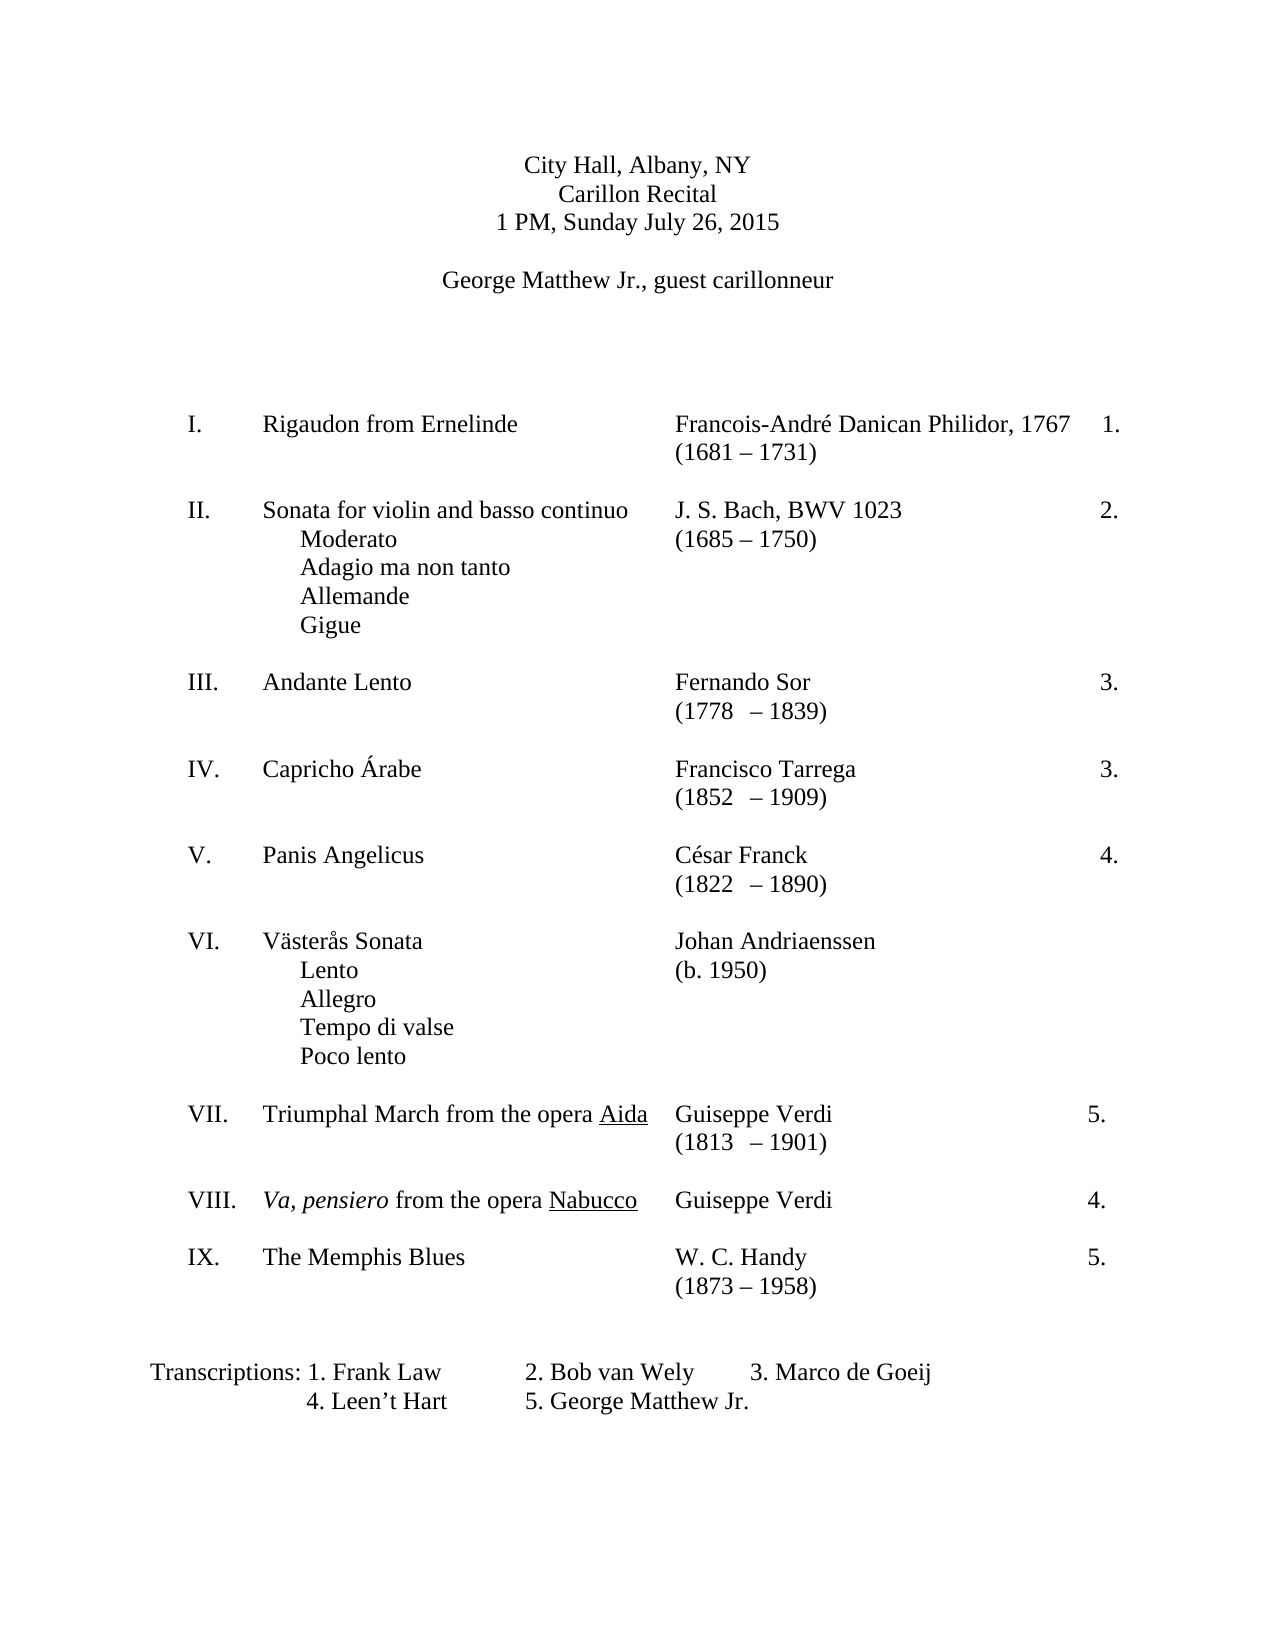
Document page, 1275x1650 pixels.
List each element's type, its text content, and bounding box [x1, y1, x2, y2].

text Tempo di valse [300, 1012, 1125, 1041]
text (1873 – 1958) [600, 1271, 1125, 1300]
list – 1901) [675, 1127, 1125, 1156]
text City Hall, Albany, NY [150, 150, 1125, 179]
text Poco lento [300, 1041, 1125, 1070]
list Va, pensiero from the opera Nabucco Guiseppe Verdi 4. [187, 1185, 1125, 1214]
list Sonata for violin and basso continuo J. S. Bach, BWV 1023 2. [187, 495, 1125, 524]
text Allemande [300, 581, 1125, 610]
text Allegro [300, 984, 1125, 1012]
text 4. Leen’t Hart 5. George Matthew Jr. [150, 1386, 1125, 1415]
list Andante Lento Fernando Sor 3. [187, 667, 1125, 696]
text Moderato (1685 – 1750) [300, 524, 1125, 552]
text Gigue [300, 610, 1125, 639]
text Carillon Recital [150, 179, 1125, 207]
list Triumphal March from the opera Aida Guiseppe Verdi 5. [187, 1099, 1125, 1127]
list Västerås Sonata Johan Andriaenssen [187, 926, 1125, 955]
text 1 PM, Sunday July 26, 2015 [150, 207, 1125, 236]
list The Memphis Blues W. C. Handy 5. [187, 1242, 1125, 1271]
list Capricho Árabe Francisco Tarrega 3. [187, 754, 1125, 782]
list Rigaudon from Ernelinde Francois-André Danican Philidor, 1767 1. [187, 409, 1125, 437]
text (1681 – 1731) [637, 437, 1125, 466]
text Adagio ma non tanto [300, 552, 1125, 581]
list – 1909) [675, 782, 1125, 811]
text Transcriptions: 1. Frank Law 2. Bob van Wely 3. Marco de Goeij [150, 1357, 1125, 1386]
text Lento (b. 1950) [300, 955, 1125, 984]
text George Matthew Jr., guest carillonneur [150, 265, 1125, 294]
list – 1890) [675, 869, 1125, 897]
list Panis Angelicus César Franck 4. [187, 840, 1125, 869]
list – 1839) [675, 696, 1125, 725]
